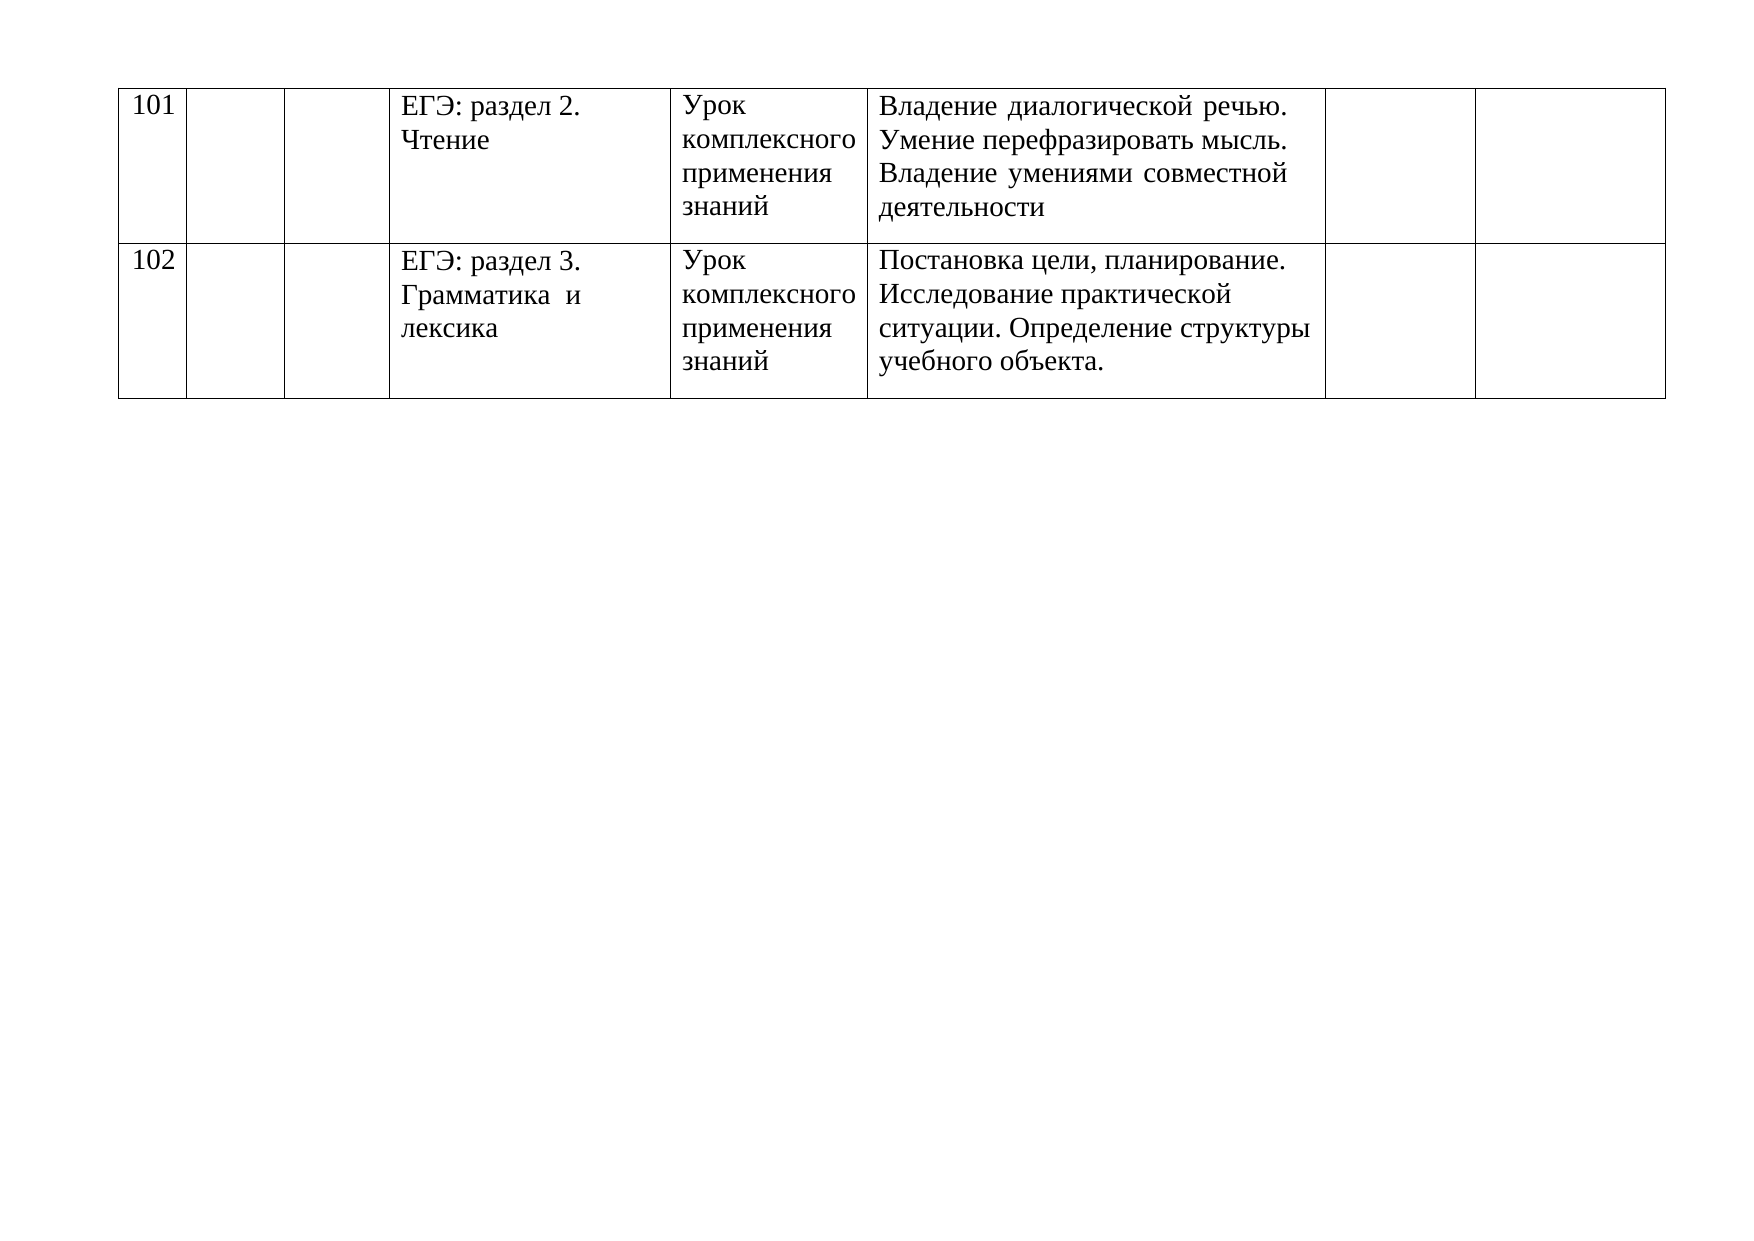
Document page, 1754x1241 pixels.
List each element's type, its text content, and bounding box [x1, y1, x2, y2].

table_cell 102 [119, 244, 186, 397]
table_header Владение диалогической речью. Умение перефразировать мысль. Владение умениями совместной деятельности [868, 89, 1325, 242]
table_cell [1326, 244, 1475, 397]
table_header 101 [119, 89, 186, 242]
table_header [1326, 89, 1475, 242]
table_header Урок комплексного применения знаний [671, 89, 867, 242]
table_header [1476, 89, 1665, 242]
table_cell [1476, 244, 1665, 397]
table_header [285, 89, 389, 242]
table_header [187, 89, 284, 242]
table_cell [187, 244, 284, 397]
table_cell Урок комплексного применения знаний [671, 244, 867, 397]
table_cell [285, 244, 389, 397]
table_header ЕГЭ: раздел 2. Чтение [390, 89, 670, 242]
table_cell Постановка цели, планирование. Исследование практической ситуации. Определение структуры учебного объекта. [868, 244, 1325, 397]
table_cell ЕГЭ: раздел 3. Грамматика и лексика [390, 244, 670, 397]
